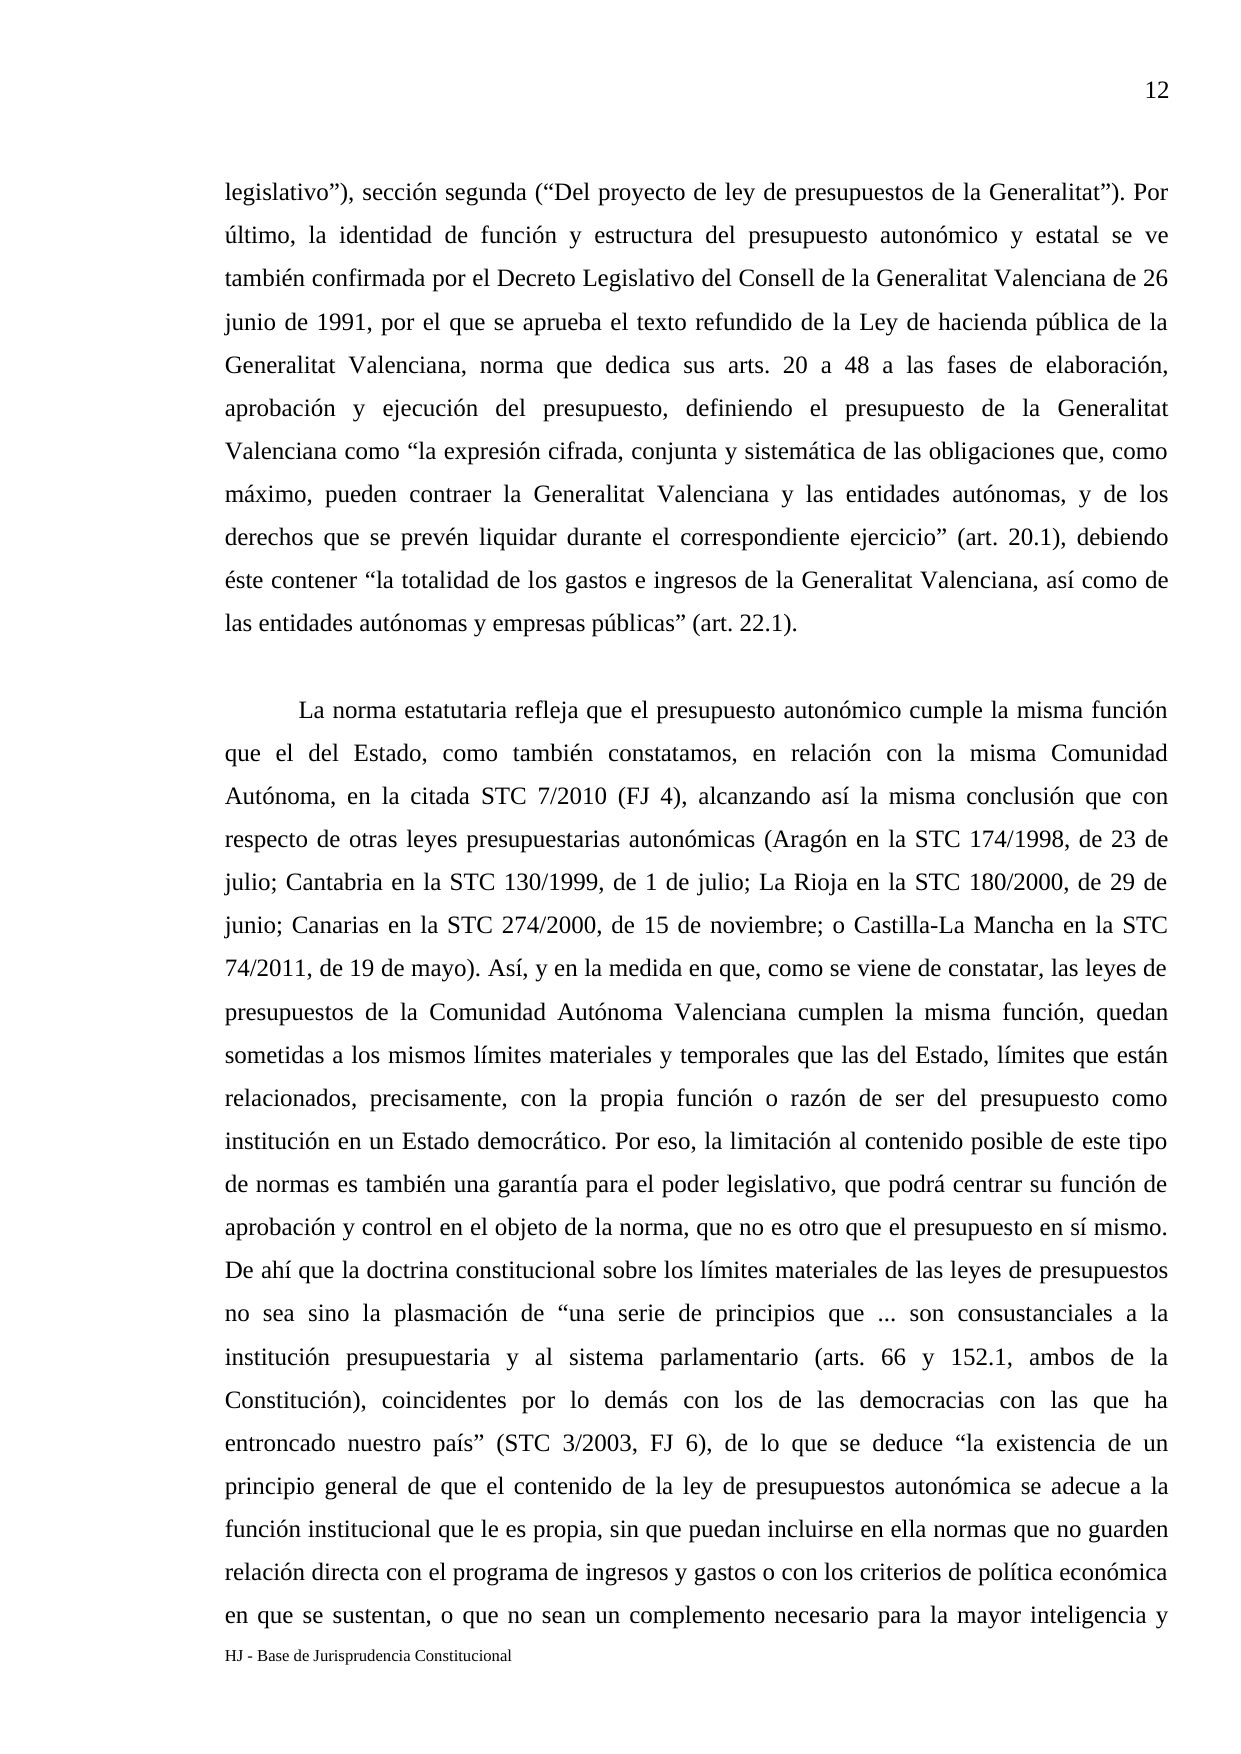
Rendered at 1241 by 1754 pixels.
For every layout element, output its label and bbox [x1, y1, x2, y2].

text [224, 177, 1169, 637]
text [224, 695, 1169, 1629]
